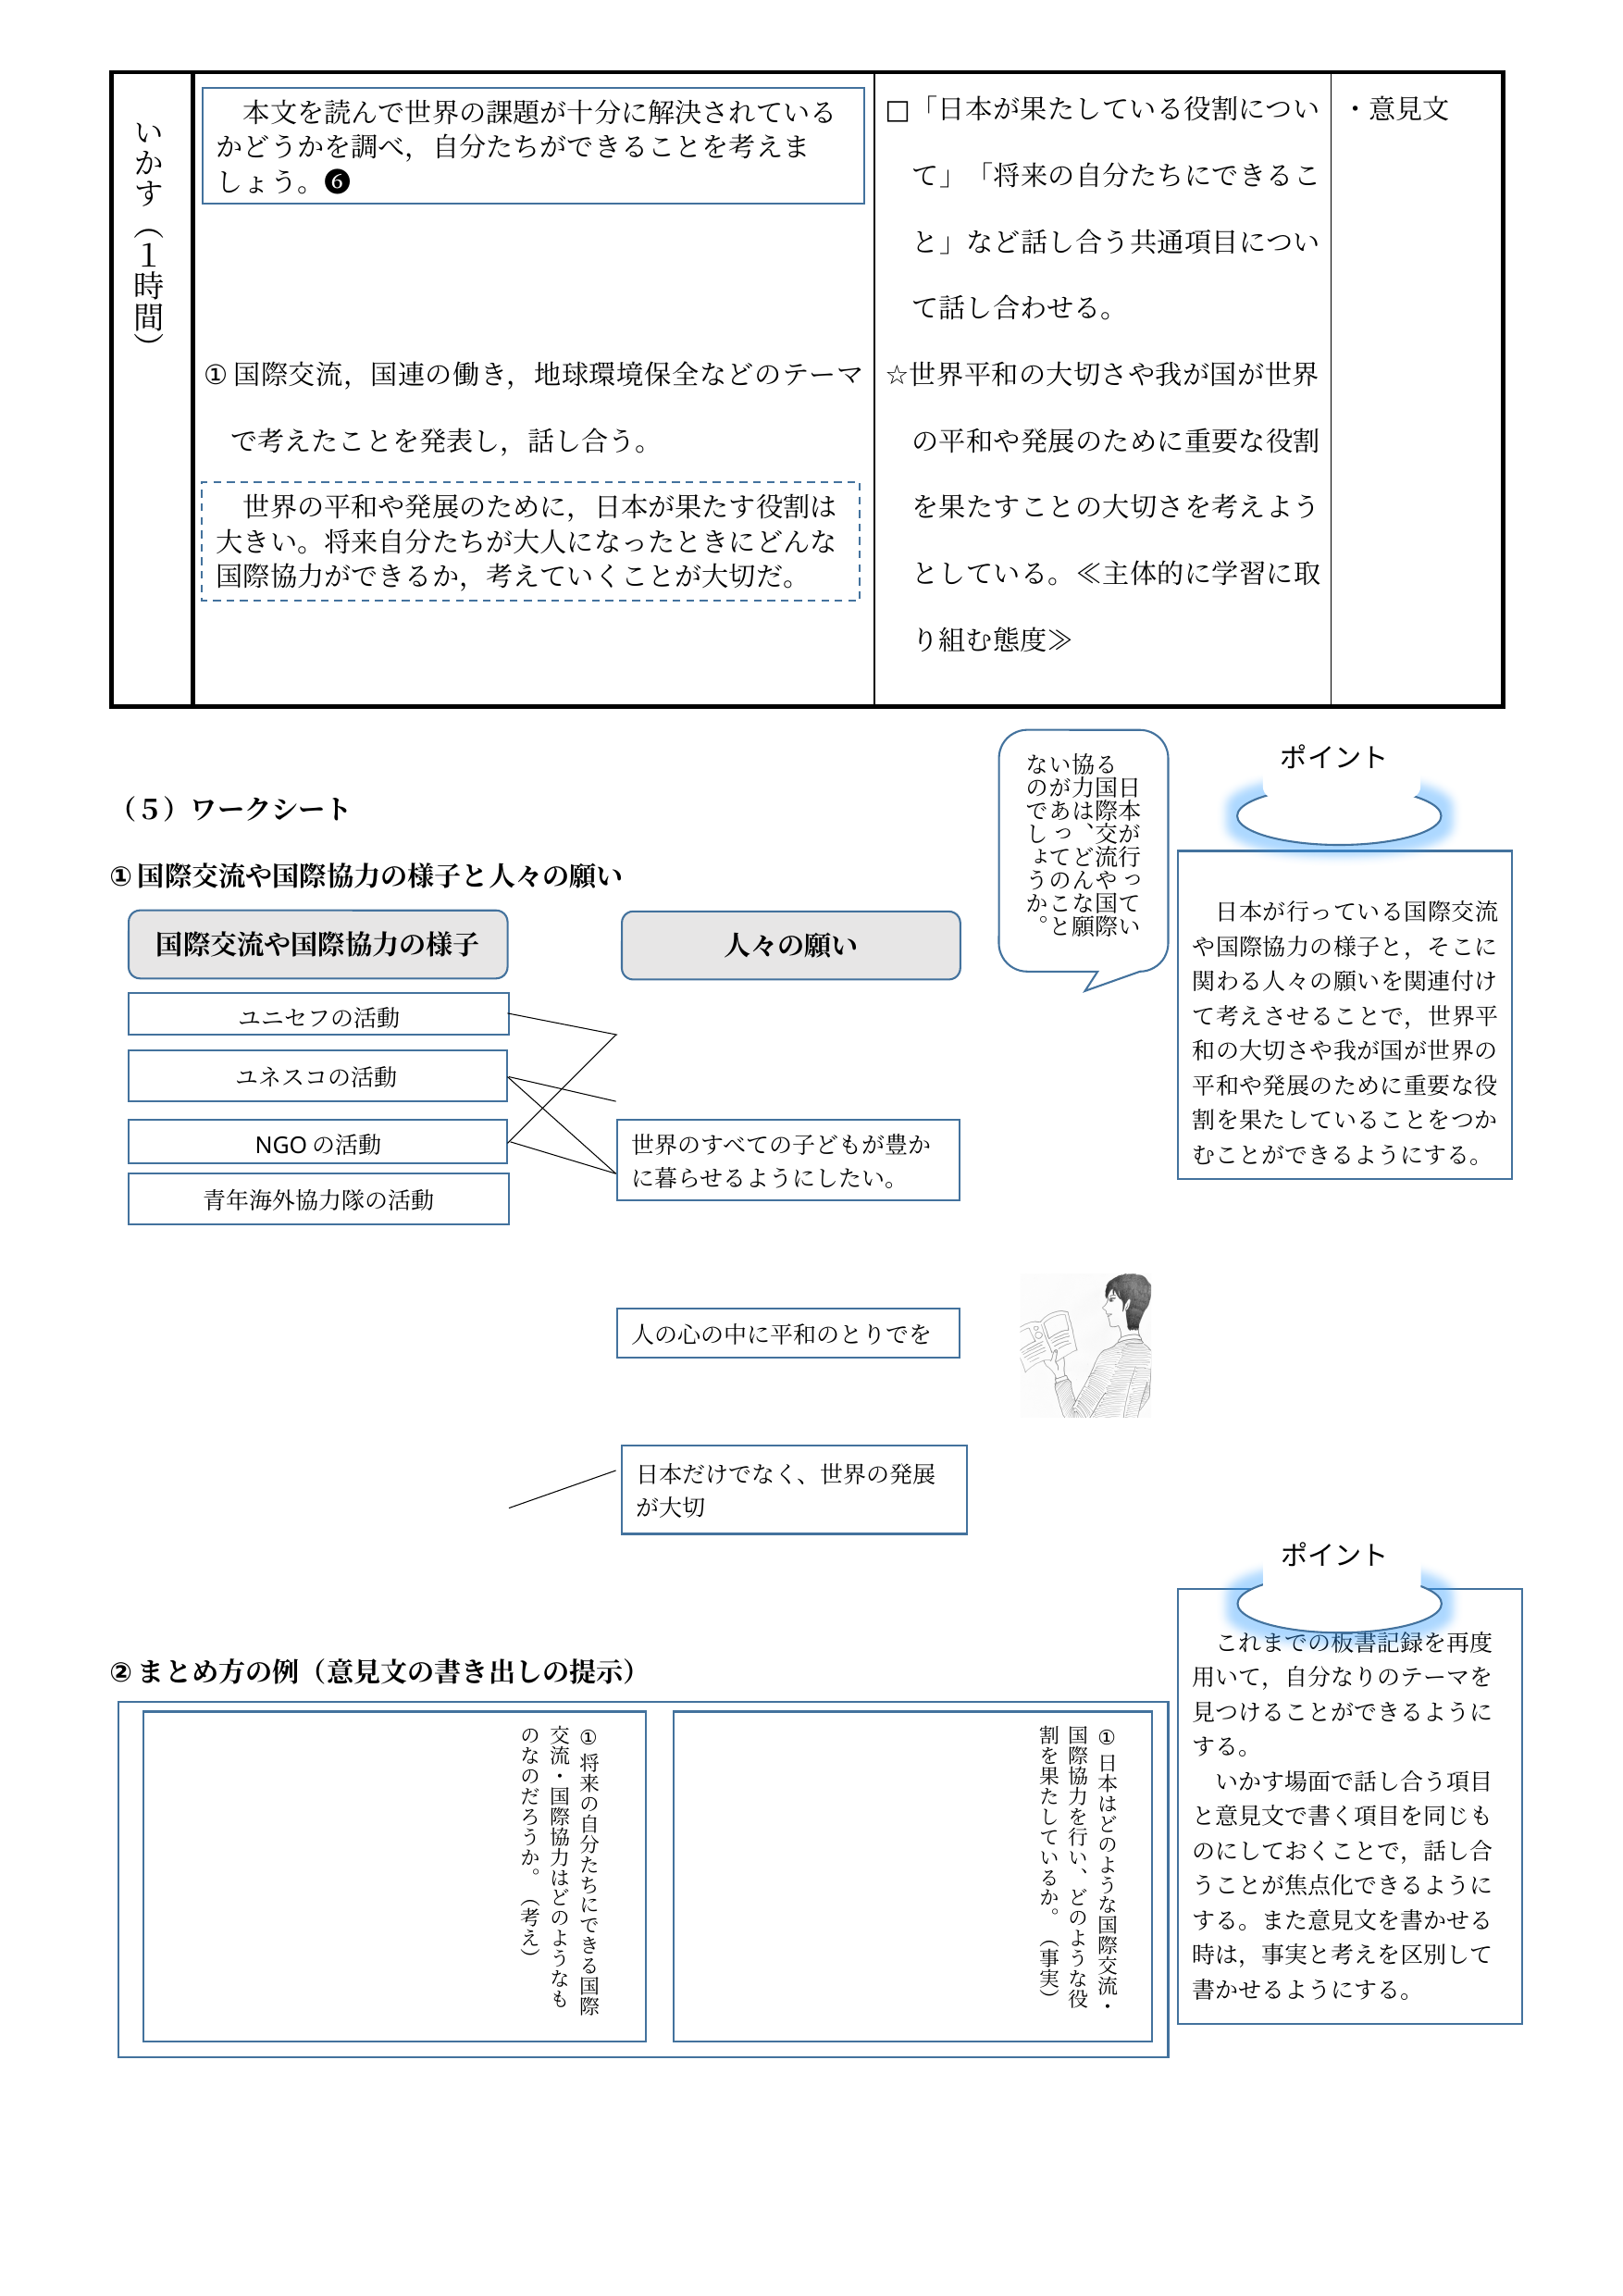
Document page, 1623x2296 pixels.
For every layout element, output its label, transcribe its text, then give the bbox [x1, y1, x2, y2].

text ②まとめ方の例（意見文の書き出しの提示） [109, 1637, 1177, 1704]
table_cell ・意見文 [1332, 74, 1501, 704]
text （５）ワークシート [1170, 775, 1262, 841]
text （５）ワークシート [109, 775, 997, 841]
table_cell ①国際交流，国連の働き，地球環境保全などのテーマで考えたことを発表し，話し合う。 [195, 74, 873, 704]
table_cell □「日本が果たしている役割について」「将来の自分たちにできること」など話し合う共通項目について話し合わせる。 ☆世界平和の大切さや我が国が世界の平和や発展のために重要な役割を果たすことの大切さを考えようとしている。≪主体的に学習に取り組む態度≫ [875, 74, 1331, 704]
text ①国際交流や国際協力の様子と人々の願い [109, 841, 997, 908]
table_cell いかす（１時間） [114, 74, 191, 704]
text ①国際交流や国際協力の様子と人々の願い [1170, 841, 1241, 908]
text （５）ワークシート [1421, 775, 1514, 841]
picture [1020, 1273, 1152, 1418]
text ①国際交流や国際協力の様子と人々の願い [1439, 841, 1514, 908]
